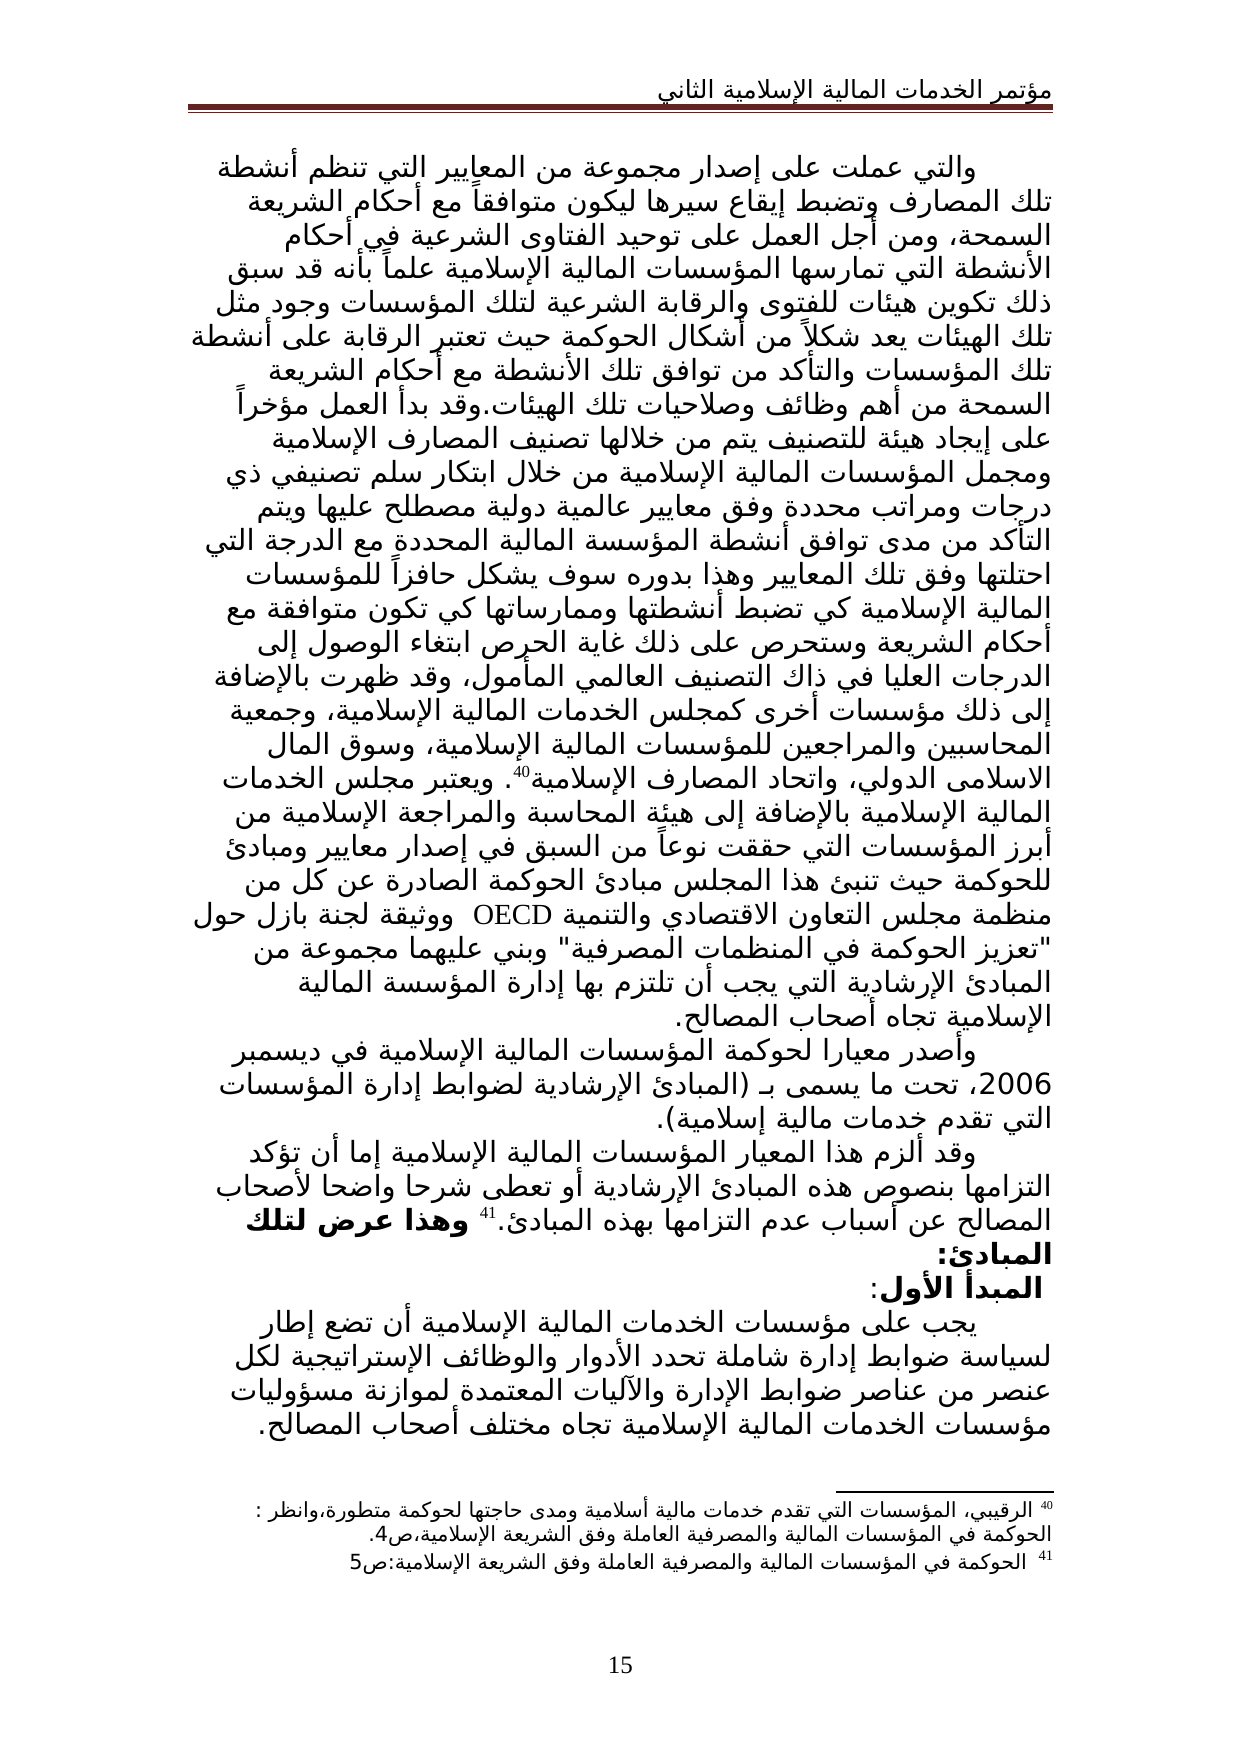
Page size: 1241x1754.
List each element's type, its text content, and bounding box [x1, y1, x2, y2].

text المبدأ الأول: [187, 1271, 1053, 1305]
text وأصدر معيارا لحوكمة المؤسسات المالية الإسلامية في ديسمبر 2006، تحت ما يسمى بـ (المبادئ الإرشادية لضوابط إدارة المؤسسات التي تقدم خدمات مالية إسلامية). [187, 1033, 1053, 1135]
text يجب على مؤسسات الخدمات المالية الإسلامية أن تضع إطار لسياسة ضوابط إدارة شاملة تحدد الأدوار والوظائف الإستراتيجية لكل عنصر من عناصر ضوابط الإدارة والآليات المعتمدة لموازنة مسؤوليات مؤسسات الخدمات المالية الإسلامية تجاه مختلف أصحاب المصالح. [187, 1305, 1053, 1441]
text وقد ألزم هذا المعيار المؤسسات المالية الإسلامية إما أن تؤكد التزامها بنصوص هذه المبادئ الإرشادية أو تعطى شرحا واضحا لأصحاب المصالح عن أسباب عدم التزامها بهذه المبادئ. وهذا عرض لتلك المبادئ: [187, 1135, 1053, 1271]
text والتي عملت على إصدار مجموعة من المعايير التي تنظم أنشطة تلك المصارف وتضبط إيقاع سيرها ليكون متوافقاً مع أحكام الشريعة السمحة، ومن أجل العمل على توحيد الفتاوى الشرعية في أحكام الأنشطة التي تمارسها المؤسسات المالية الإسلامية علماً بأنه قد سبق ذلك تكوين هيئات للفتوى والرقابة الشرعية لتلك المؤسسات وجود مثل تلك الهيئات يعد شكلاً من أشكال الحوكمة حيث تعتبر الرقابة على أنشطة تلك المؤسسات والتأكد من توافق تلك الأنشطة مع أحكام الشريعة السمحة من أهم وظائف وصلاحيات تلك الهيئات.وقد بدأ العمل مؤخراً على إيجاد هيئة للتصنيف يتم من خلالها تصنيف المصارف الإسلامية ومجمل المؤسسات المالية الإسلامية من خلال ابتكار سلم تصنيفي ذي درجات ومراتب محددة وفق معايير عالمية دولية مصطلح عليها ويتم التأكد من مدى توافق أنشطة المؤسسة المالية المحددة مع الدرجة التي احتلتها وفق تلك المعايير وهذا بدوره سوف يشكل حافزاً للمؤسسات المالية الإسلامية كي تضبط أنشطتها وممارساتها كي تكون متوافقة مع أحكام الشريعة وستحرص على ذلك غاية الحرص ابتغاء الوصول إلى الدرجات العليا في ذاك التصنيف العالمي المأمول، وقد ظهرت بالإضافة إلى ذلك مؤسسات أخرى كمجلس الخدمات المالية الإسلامية، وجمعية المحاسبين والمراجعين للمؤسسات المالية الإسلامية، وسوق المال الاسلامى الدولي، واتحاد المصارف الإسلامية. ويعتبر مجلس الخدمات المالية الإسلامية بالإضافة إلى هيئة المحاسبة والمراجعة الإسلامية من أبرز المؤسسات التي حققت نوعاً من السبق في إصدار معايير ومبادئ للحوكمة حيث تنبئ هذا المجلس مبادئ الحوكمة الصادرة عن كل من منظمة مجلس التعاون الاقتصادي والتنمية OECD ووثيقة لجنة بازل حول "تعزيز الحوكمة في المنظمات المصرفية" وبني عليهما مجموعة من المبادئ الإرشادية التي يجب أن تلتزم بها إدارة المؤسسة المالية الإسلامية تجاه أصحاب المصالح. [187, 150, 1053, 1033]
